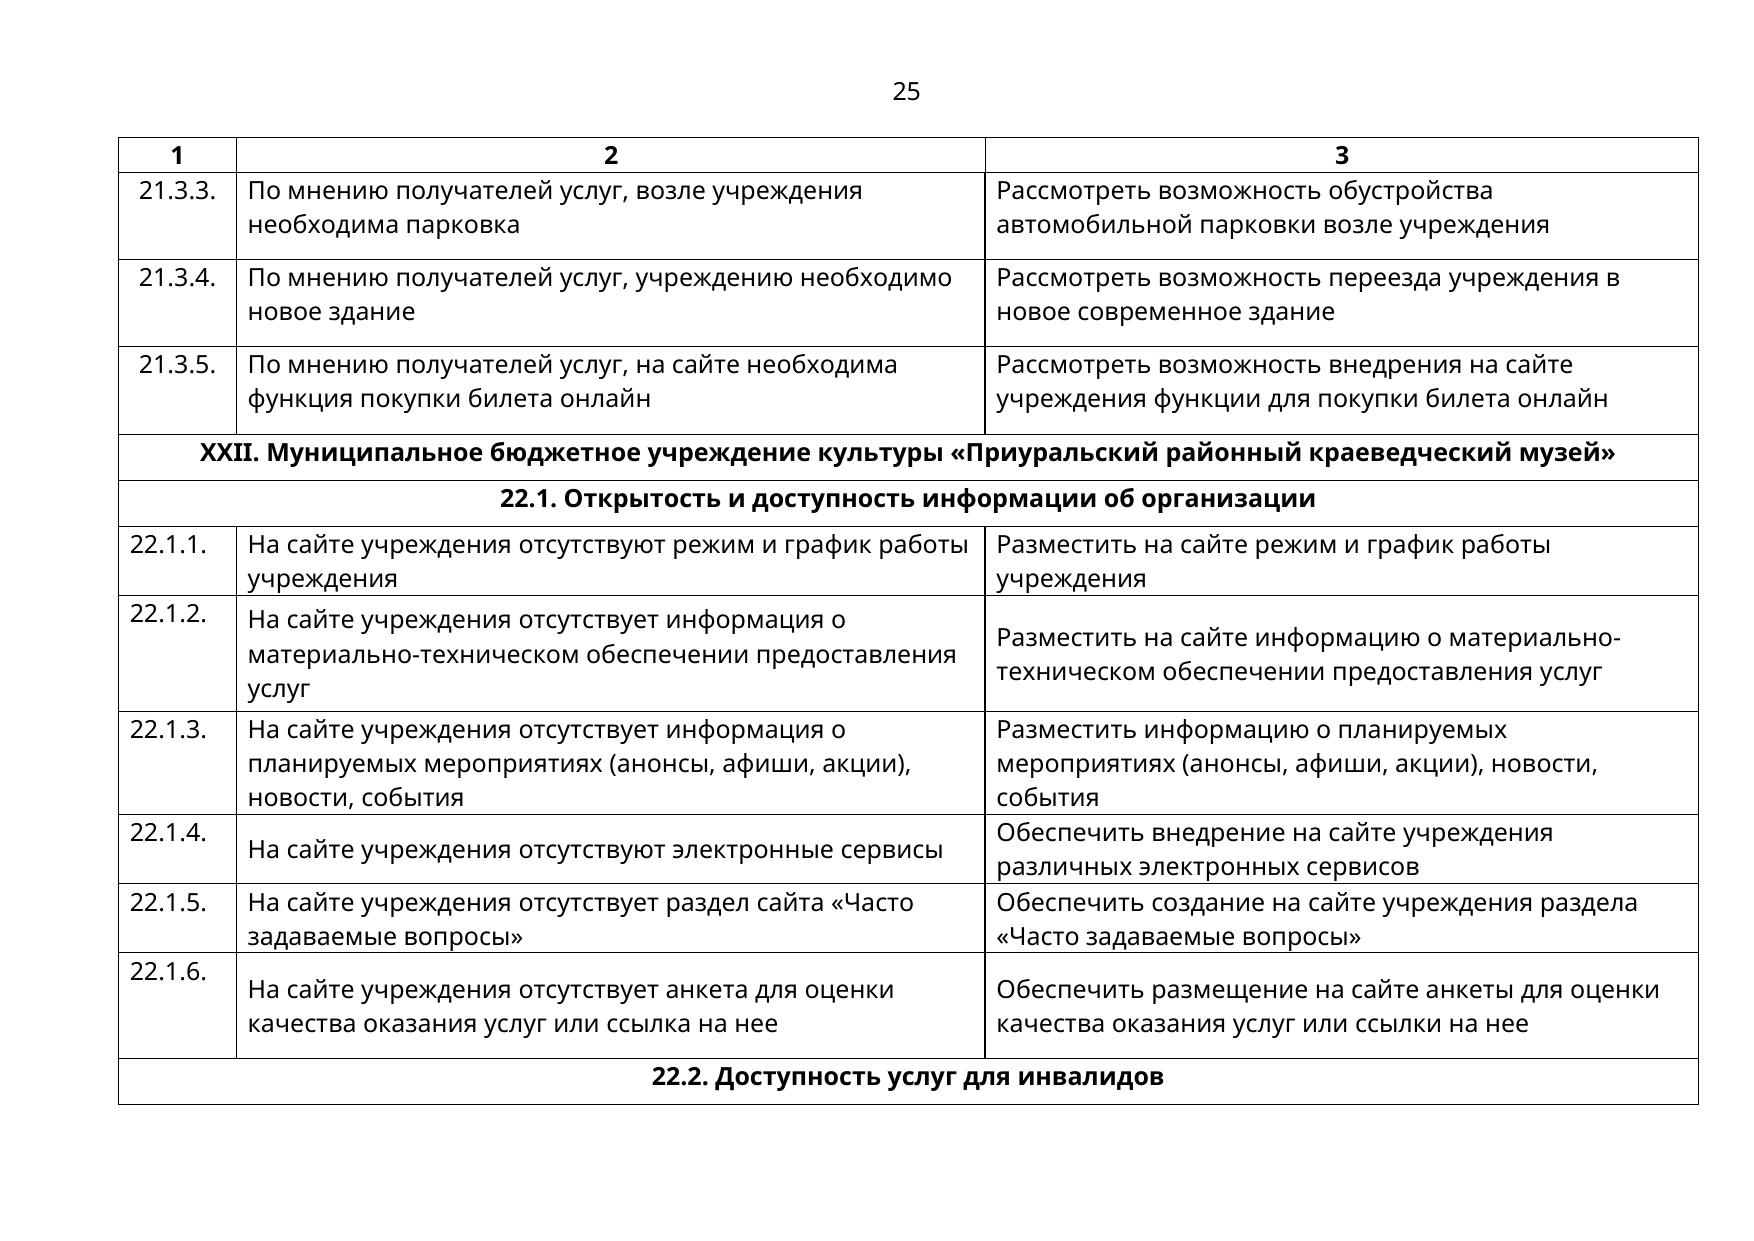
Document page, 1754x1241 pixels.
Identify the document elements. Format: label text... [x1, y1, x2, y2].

table_cell Разместить на сайте информацию о материально-техническом обеспечении предоставления услуг [986, 596, 1698, 711]
table_cell На сайте учреждения отсутствует раздел сайта «Часто задаваемые вопросы» [237, 884, 984, 952]
table_cell Обеспечить создание на сайте учреждения раздела «Часто задаваемые вопросы» [986, 884, 1698, 952]
table_cell 22.1.1. [119, 527, 236, 595]
table_cell Разместить информацию о планируемых мероприятиях (анонсы, афиши, акции), новости, события [986, 712, 1698, 814]
table_cell На сайте учреждения отсутствует информация о планируемых мероприятиях (анонсы, афиши, акции), новости, события [237, 712, 984, 814]
table_cell На сайте учреждения отсутствуют режим и график работы учреждения [237, 527, 984, 595]
table_cell На сайте учреждения отсутствуют электронные сервисы [237, 815, 984, 883]
table_header 1 [119, 138, 236, 172]
table_cell 22.1.3. [119, 712, 236, 814]
table_cell 22.1.2. [119, 596, 236, 711]
table_cell 22.1.6. [119, 953, 236, 1057]
table_cell На сайте учреждения отсутствует информация о материально-техническом обеспечении предоставления услуг [237, 596, 984, 711]
table_cell По мнению получателей услуг, возле учреждения необходима парковка [237, 173, 984, 259]
table_cell 21.3.4. [119, 260, 236, 346]
table_cell 22.2. Доступность услуг для инвалидов [119, 1059, 1698, 1104]
table_cell 22.1.4. [119, 815, 236, 883]
table_cell Рассмотреть возможность внедрения на сайте учреждения функции для покупки билета онлайн [986, 347, 1698, 433]
table_cell 21.3.5. [119, 347, 236, 433]
table_cell Рассмотреть возможность переезда учреждения в новое современное здание [986, 260, 1698, 346]
table_header 2 [237, 138, 985, 172]
table_cell Обеспечить размещение на сайте анкеты для оценки качества оказания услуг или ссылки на нее [986, 953, 1698, 1057]
table_cell XXII. Муниципальное бюджетное учреждение культуры «Приуральский районный краеведческий музей» [119, 435, 1698, 479]
table_cell 21.3.3. [119, 173, 236, 259]
table_cell 22.1. Открытость и доступность информации об организации [119, 481, 1698, 526]
table_cell Разместить на сайте режим и график работы учреждения [986, 527, 1698, 595]
table_cell По мнению получателей услуг, учреждению необходимо новое здание [237, 260, 984, 346]
table_cell На сайте учреждения отсутствует анкета для оценки качества оказания услуг или ссылка на нее [237, 953, 984, 1057]
table_cell По мнению получателей услуг, на сайте необходима функция покупки билета онлайн [237, 347, 984, 433]
table_header 3 [986, 138, 1698, 172]
table_cell 22.1.5. [119, 884, 236, 952]
table_cell Рассмотреть возможность обустройства автомобильной парковки возле учреждения [986, 173, 1698, 259]
table_cell Обеспечить внедрение на сайте учреждения различных электронных сервисов [986, 815, 1698, 883]
